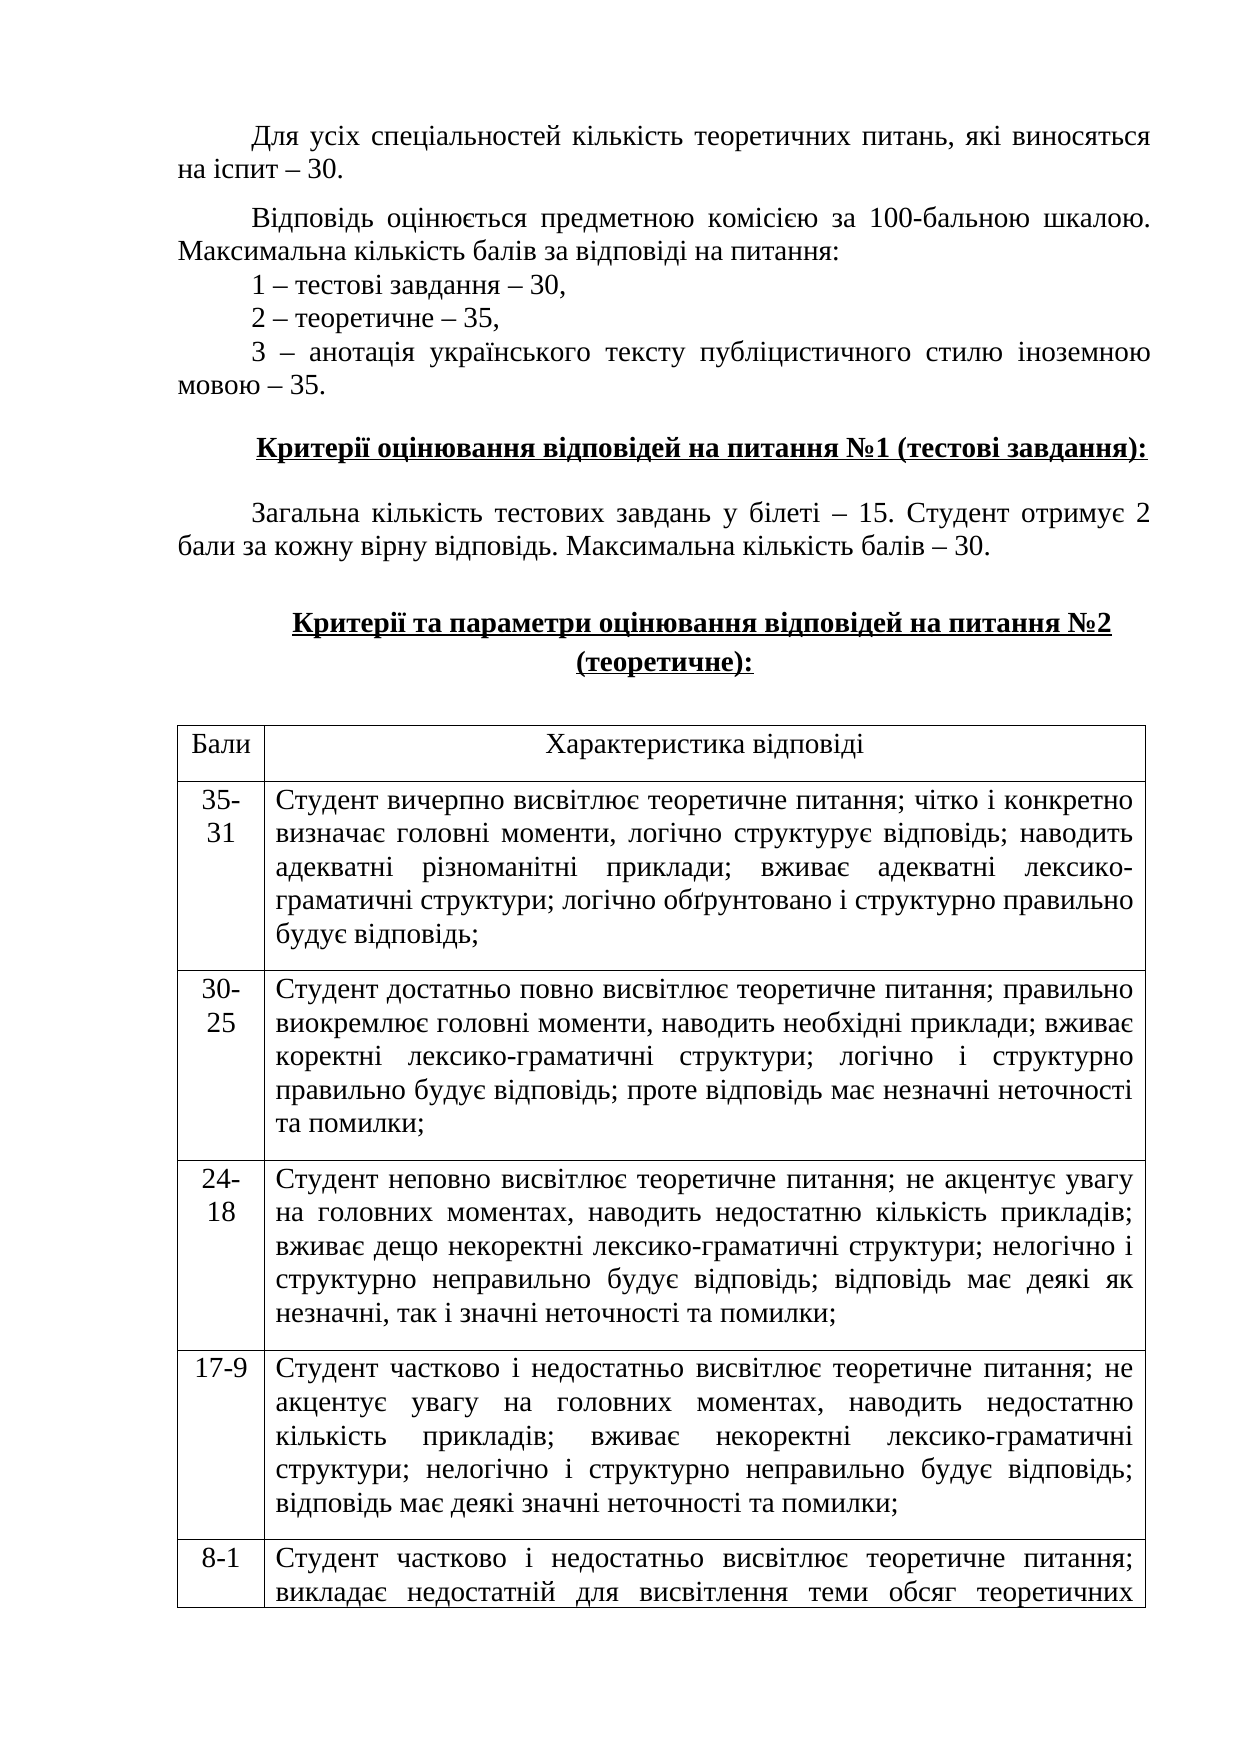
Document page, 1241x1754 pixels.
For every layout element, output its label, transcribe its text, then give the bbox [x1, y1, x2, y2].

table_cell Студент вичерпно висвітлює теоретичне питання; чітко і конкретно визначає головні моменти, логічно структурує відповідь; наводить адекватні різноманітні приклади; вживає адекватні лексико-граматичні структури; логічно обґрунтовано і структурно правильно будує відповідь; [265, 782, 1145, 970]
table_cell 24-18 [178, 1161, 264, 1349]
text Загальна кількість тестових завдань у білеті – 15. Студент отримує 2 бали за кожну вірну відповідь. Максимальна кількість балів – 30. [177, 495, 1152, 562]
table_header Характеристика відповіді [265, 726, 1145, 781]
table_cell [265, 1540, 1145, 1607]
text 1 – тестові завдання – 30, [177, 267, 1152, 300]
text 3 – анотація українського тексту публіцистичного стилю іноземною мовою – 35. [177, 334, 1152, 401]
text Для усіх спеціальностей кількість теоретичних питань, які виносяться на іспит – 30. [177, 118, 1152, 185]
table_cell 35-31 [178, 782, 264, 970]
table_cell Студент неповно висвітлює теоретичне питання; не акцентує увагу на головних моментах, наводить недостатню кількість прикладів; вживає дещо некоректні лексико-граматичні структури; нелогічно і структурно неправильно будує відповідь; відповідь має деякі як незначні, так і значні неточності та помилки; [265, 1161, 1145, 1349]
table_cell 30-25 [178, 971, 264, 1160]
text Критерії оцінювання відповідей на питання №1 (тестові завдання): [177, 430, 1152, 463]
text Критерії та параметри оцінювання відповідей на питання №2 (теоретичне): [177, 605, 1152, 677]
text Відповідь оцінюється предметною комісією за 100-бальною шкалою. Максимальна кількість балів за відповіді на питання: [177, 200, 1152, 267]
text 2 – теоретичне – 35, [177, 300, 1152, 334]
table_cell 17-9 [178, 1351, 264, 1539]
table_cell 8-1 [178, 1540, 264, 1607]
table_cell Студент достатньо повно висвітлює теоретичне питання; правильно виокремлює головні моменти, наводить необхідні приклади; вживає коректні лексико-граматичні структури; логічно і структурно правильно будує відповідь; проте відповідь має незначні неточності та помилки; [265, 971, 1145, 1160]
table_cell Студент частково і недостатньо висвітлює теоретичне питання; не акцентує увагу на головних моментах, наводить недостатню кількість прикладів; вживає некоректні лексико-граматичні структури; нелогічно і структурно неправильно будує відповідь; відповідь має деякі значні неточності та помилки; [265, 1351, 1145, 1539]
table_header Бали [178, 726, 264, 781]
